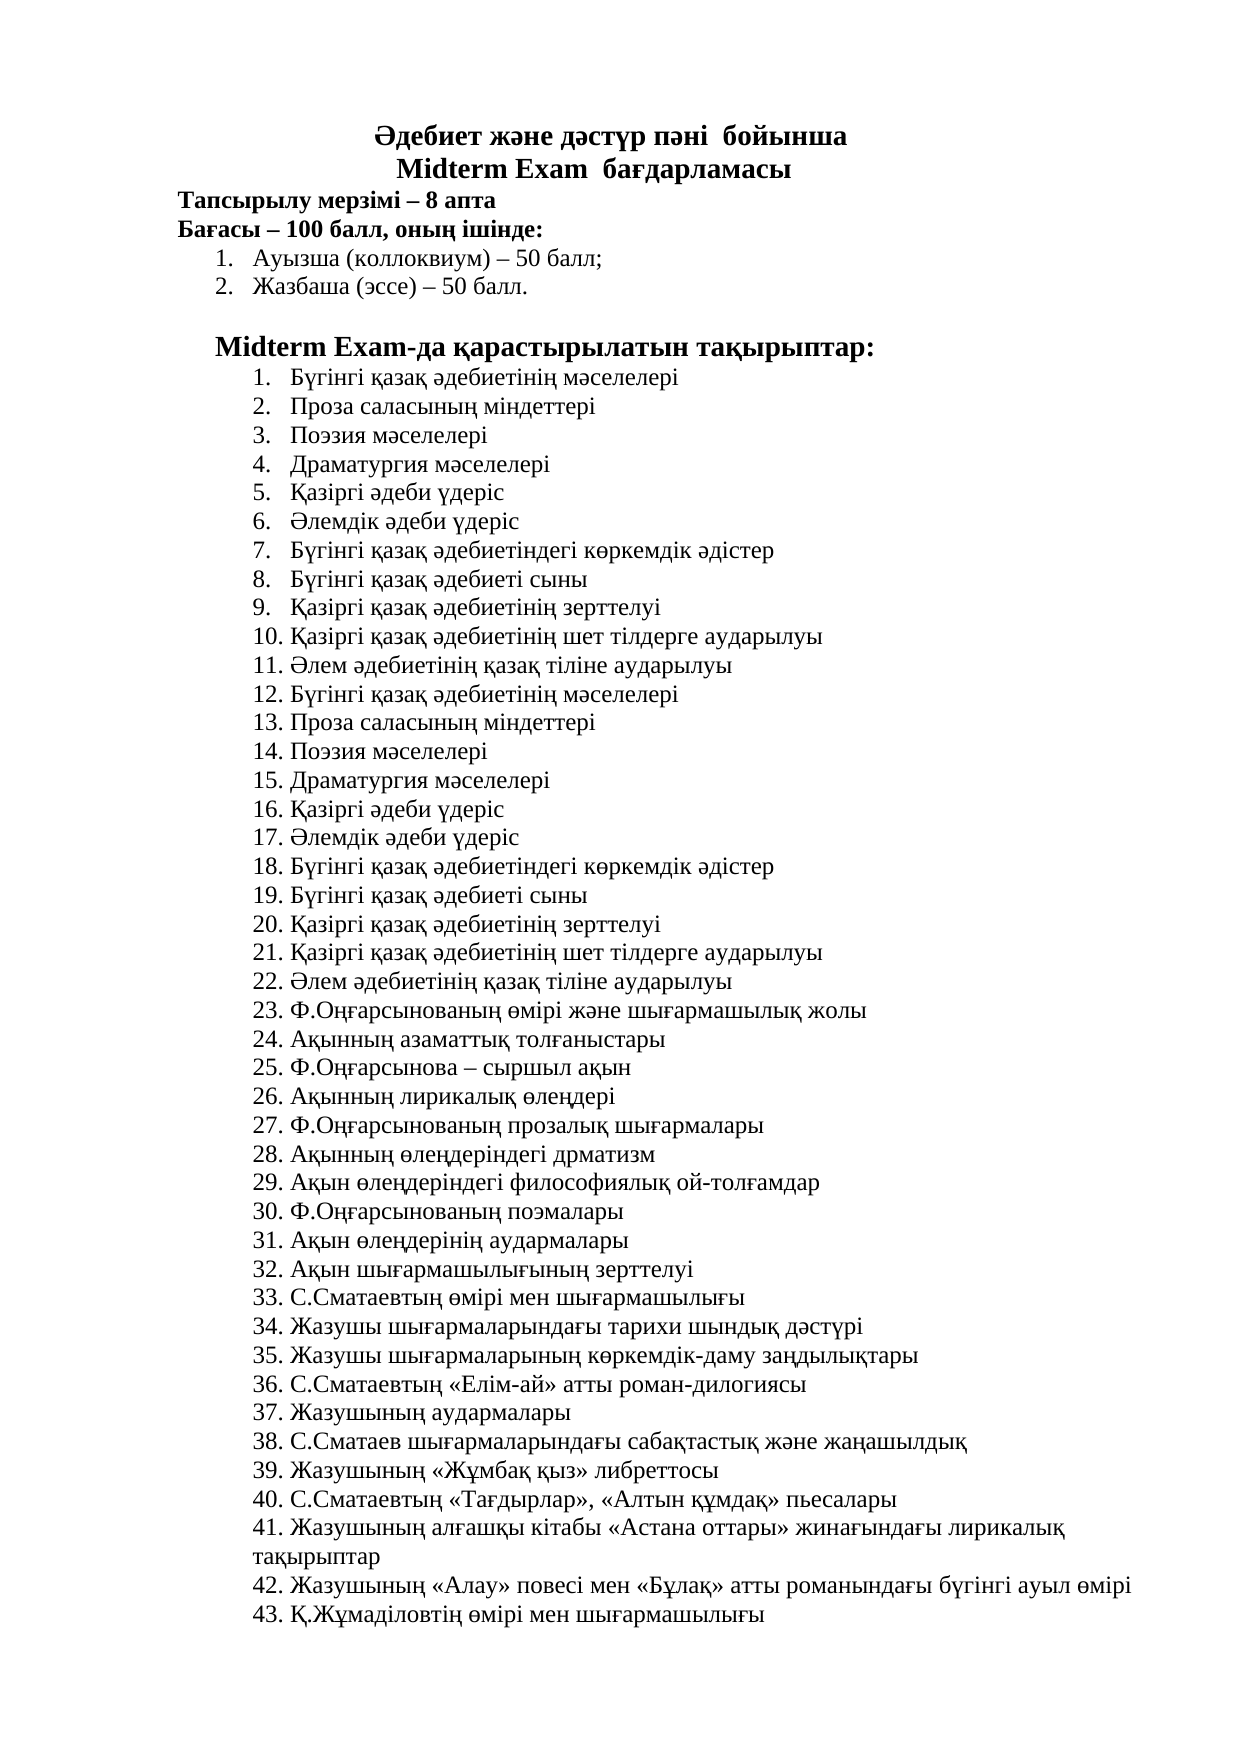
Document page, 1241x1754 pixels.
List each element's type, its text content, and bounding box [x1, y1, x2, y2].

list Ақынның азаматтық толғаныстары [252, 1024, 1152, 1052]
list Поэзия мәселелері [252, 736, 1152, 765]
list Жазушының «Жұмбақ қыз» либреттосы [252, 1455, 1152, 1484]
list Жазушының аудармалары [252, 1397, 1152, 1426]
list Әлемдік әдеби үдеріс [252, 822, 1152, 851]
list Ақынның өлеңдеріндегі дрматизм [252, 1139, 1152, 1167]
list Жазушы шығармаларындағы тарихи шындық дәстүрі [252, 1311, 1152, 1340]
list Қ.Жұмаділовтің өмірі мен шығармашылығы [252, 1599, 1152, 1627]
list Қазіргі қазақ әдебиетінің шет тілдерге аударылуы [252, 937, 1152, 966]
list С.Сматаевтың «Елім-ай» атты роман-дилогиясы [252, 1369, 1152, 1397]
list С.Сматаевтың өмірі мен шығармашылығы [252, 1282, 1152, 1311]
list Қазіргі қазақ әдебиетінің зерттелуі [252, 909, 1152, 937]
list Ақынның лирикалық өлеңдері [252, 1081, 1152, 1110]
list Проза саласының міндеттері [252, 391, 1152, 420]
list Әлем әдебиетінің қазақ тіліне аударылуы [252, 650, 1152, 679]
list Бүгінгі қазақ әдебиеті сыны [252, 880, 1152, 909]
list Қазіргі әдеби үдеріс [252, 794, 1152, 822]
list Бүгінгі қазақ әдебиетінің мәселелері [252, 679, 1152, 707]
text Әдебиет және дәстүр пәні бойынша [177, 118, 1152, 152]
list С.Сматаевтың «Тағдырлар», «Алтын құмдақ» пьесалары [252, 1484, 1152, 1512]
list Жазушының «Алау» повесі мен «Бұлақ» атты романындағы бүгінгі ауыл өмірі [252, 1570, 1152, 1599]
list Жазушының алғашқы кітабы «Астана оттары» жинағындағы лирикалық тақырыптар [252, 1512, 1152, 1570]
list Драматургия мәселелері [252, 765, 1152, 794]
list Поэзия мәселелері [252, 420, 1152, 449]
list Қазіргі қазақ әдебиетінің зерттелуі [252, 592, 1152, 621]
list Қазіргі қазақ әдебиетінің шет тілдерге аударылуы [252, 621, 1152, 650]
list Драматургия мәселелері [252, 449, 1152, 477]
list Бүгінгі қазақ әдебиетінің мәселелері [252, 362, 1152, 391]
list С.Сматаев шығармаларындағы сабақтастық және жаңашылдық [252, 1426, 1152, 1455]
list Ф.Оңғарсынова – сыршыл ақын [252, 1052, 1152, 1081]
text Midterm Exam-да қарастырылатын тақырыптар: [215, 329, 1152, 362]
list Ақын шығармашылығының зерттелуі [252, 1254, 1152, 1282]
list Бүгінгі қазақ әдебиеті сыны [252, 564, 1152, 592]
text Бағасы – 100 балл, оның ішінде: [177, 214, 1152, 243]
list Қазіргі әдеби үдеріс [252, 477, 1152, 506]
list Ф.Оңғарсынованың поэмалары [252, 1196, 1152, 1225]
text Тапсырылу мерзімі – 8 апта [177, 185, 1152, 214]
list Бүгінгі қазақ әдебиетіндегі көркемдік әдістер [252, 535, 1152, 564]
list Ф.Оңғарсынованың прозалық шығармалары [252, 1110, 1152, 1139]
list Ауызша (коллоквиум) – 50 балл; [215, 243, 1152, 271]
list Ф.Оңғарсынованың өмірі және шығармашылық жолы [252, 995, 1152, 1024]
list Жазушы шығармаларының көркемдік-даму заңдылықтары [252, 1340, 1152, 1369]
text Midterm Exam бағдарламасы [177, 152, 1152, 185]
list Бүгінгі қазақ әдебиетіндегі көркемдік әдістер [252, 851, 1152, 880]
list Проза саласының міндеттері [252, 707, 1152, 736]
list Жазбаша (эссе) – 50 балл. [215, 271, 1152, 300]
list Әлем әдебиетінің қазақ тіліне аударылуы [252, 966, 1152, 995]
list Ақын өлеңдерінің аудармалары [252, 1225, 1152, 1254]
list Ақын өлеңдеріндегі философиялық ой-толғамдар [252, 1167, 1152, 1196]
list Әлемдік әдеби үдеріс [252, 506, 1152, 535]
